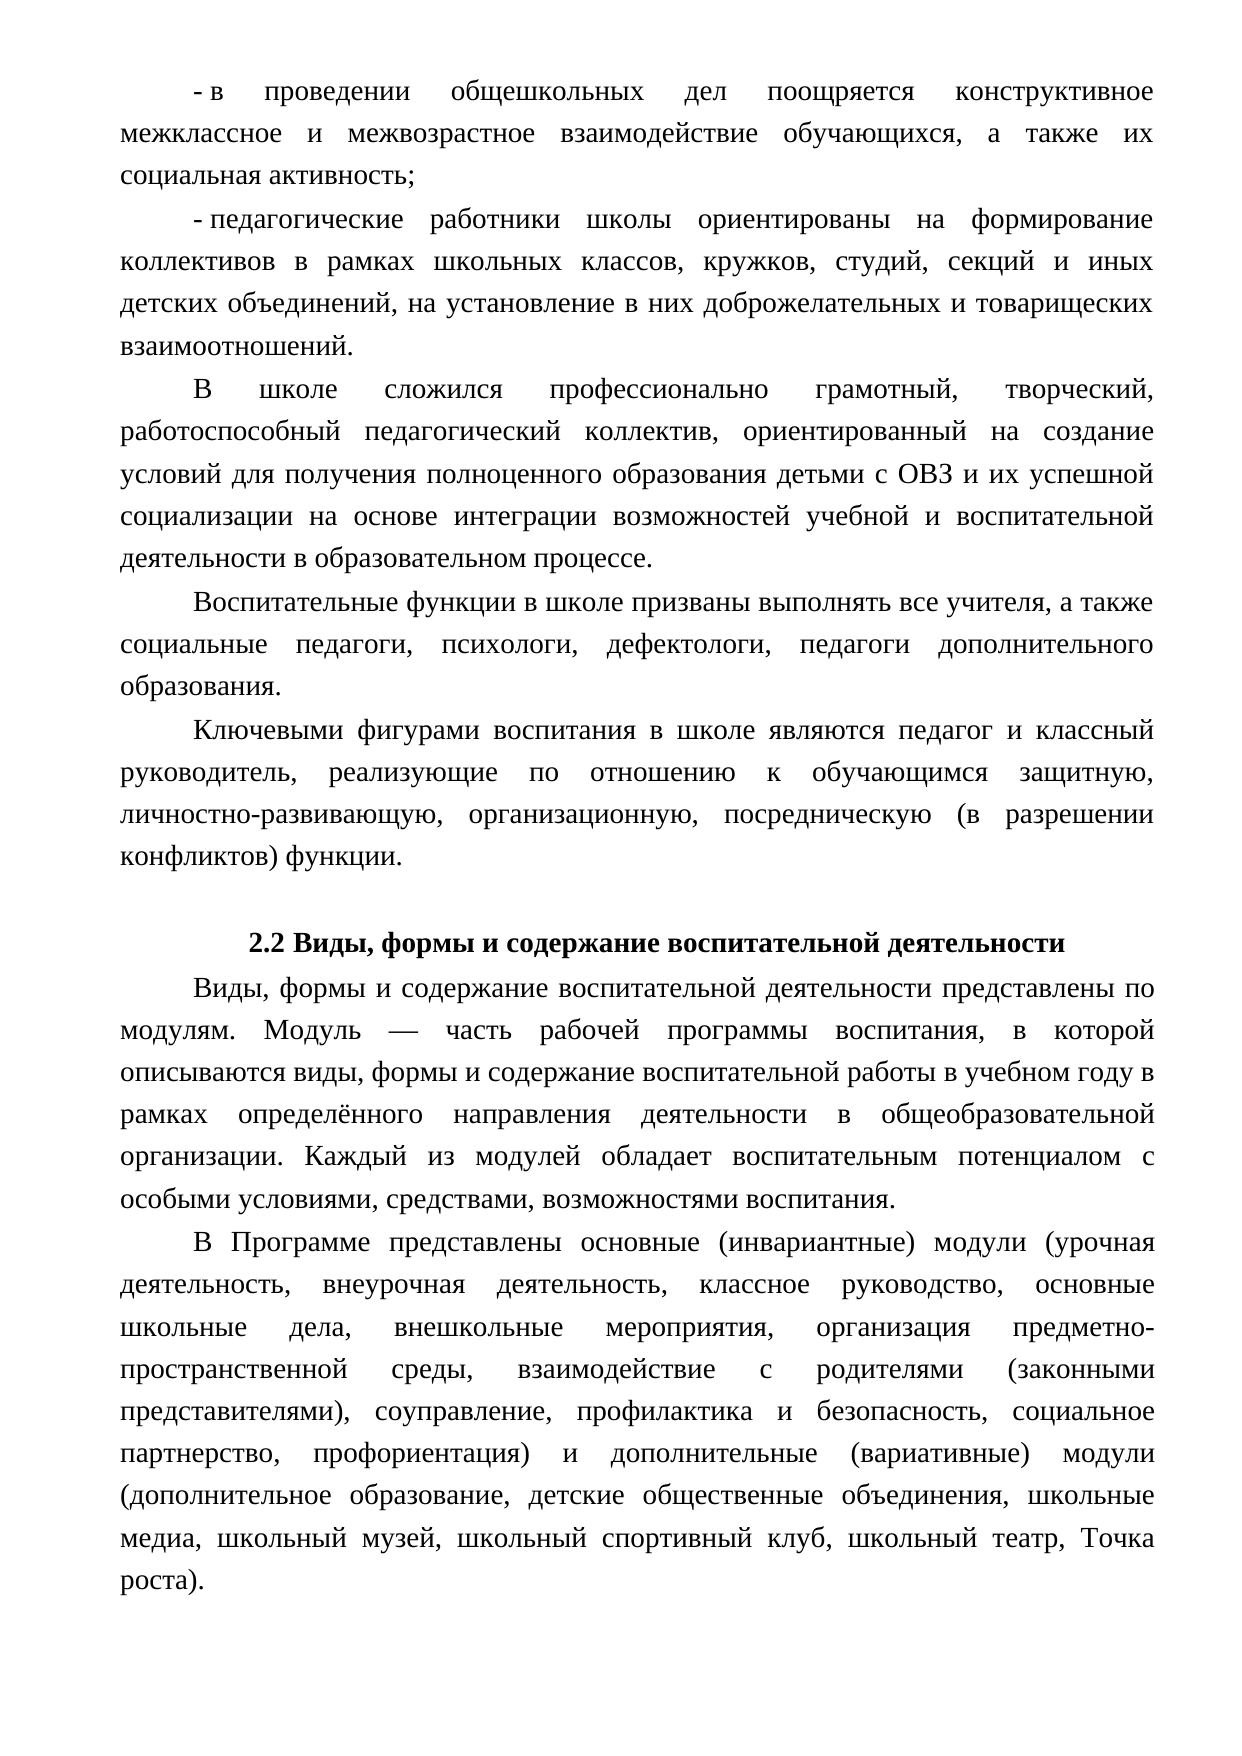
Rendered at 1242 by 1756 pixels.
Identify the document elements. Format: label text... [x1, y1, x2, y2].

text В Программе представлены основные (инвариантные) модули (урочная деятельность, внеурочная деятельность, классное руководство, основные школьные дела, внешкольные мероприятия, организация предметно-пространственной среды, взаимодействие с родителями (законными представителями), соуправление, профилактика и безопасность, социальное партнерство, профориентация) и дополнительные (вариативные) модули (дополнительное образование, детские общественные объединения, школьные медиа, школьный музей, школьный спортивный клуб, школьный театр, Точка роста). [120, 1224, 1156, 1595]
text Воспитательные функции в школе призваны выполнять все учителя, а также социальные педагоги, психологи, дефектологи, педагоги дополнительного образования. [120, 584, 1155, 702]
subtitle 2.2 Виды, формы и содержание воспитательной деятельности [248, 926, 1142, 959]
text В школе сложился профессионально грамотный, творческий, работоспособный педагогический коллектив, ориентированный на создание условий для получения полноценного образования детьми с ОВЗ и их успешной социализации на основе интеграции возможностей учебной и воспитательной деятельности в образовательном процессе. [120, 371, 1155, 574]
list педагогические работники школы ориентированы на формирование коллективов в рамках школьных классов, кружков, студий, секций и иных детских объединений, на установление в них доброжелательных и товарищеских взаимоотношений. [120, 201, 1154, 361]
text Виды, формы и содержание воспитательной деятельности представлены по модулям. Модуль — часть рабочей программы воспитания, в которой описываются виды, формы и содержание воспитательной работы в учебном году в рамках определённого направления деятельности в общеобразовательной организации. Каждый из модулей обладает воспитательным потенциалом с особыми условиями, средствами, возможностями воспитания. [120, 970, 1156, 1214]
list в проведении общешкольных дел поощряется конструктивное межклассное и межвозрастное взаимодействие обучающихся, а также их социальная активность; [120, 73, 1154, 191]
text Ключевыми фигурами воспитания в школе являются педагог и классный руководитель, реализующие по отношению к обучающимся защитную, личностно-развивающую, организационную, посредническую (в разрешении конфликтов) функции. [120, 712, 1155, 872]
